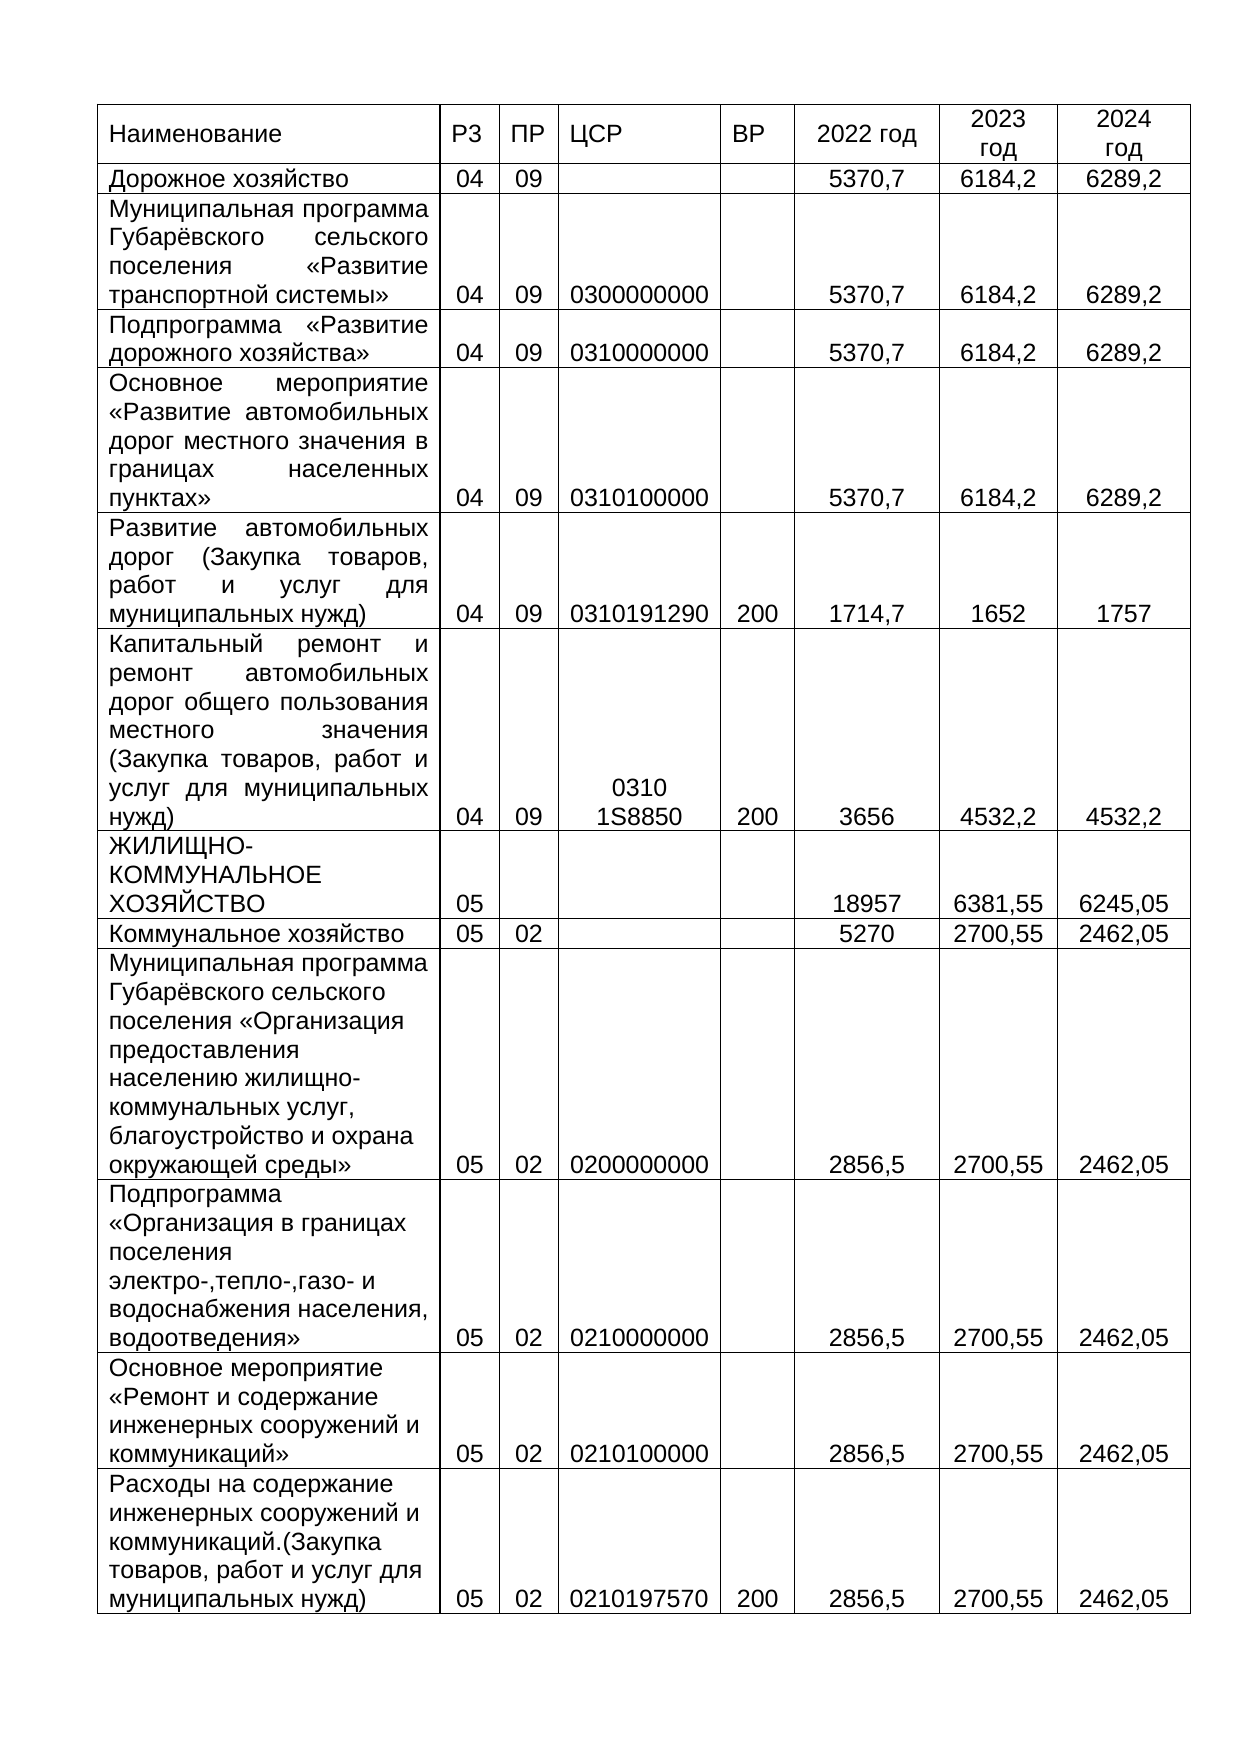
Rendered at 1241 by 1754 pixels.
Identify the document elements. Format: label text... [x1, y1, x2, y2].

table_cell 6184,2 [940, 310, 1057, 367]
table_cell 2700,55 [940, 1180, 1057, 1352]
table_cell 5370,7 [795, 368, 939, 512]
table_cell 05 [441, 1180, 499, 1352]
table_header 2024 год [1058, 105, 1190, 163]
table_cell Капитальный ремонт и ремонт автомобильных дорог общего пользования местного значения (Закупка товаров, работ и услуг для муниципальных нужд) [98, 629, 439, 830]
table_cell [721, 310, 794, 367]
table_cell 2856,5 [795, 1180, 939, 1352]
table_cell 4532,2 [940, 629, 1057, 830]
table_cell Развитие автомобильных дорог (Закупка товаров, работ и услуг для муниципальных нужд) [98, 513, 439, 628]
table_cell 02 [500, 1353, 558, 1468]
table_cell 5370,7 [795, 194, 939, 309]
table_cell 6184,2 [940, 164, 1057, 193]
table_cell 02 [500, 919, 558, 947]
table_cell [559, 919, 720, 947]
table_cell [721, 1180, 794, 1352]
table_cell Основное мероприятие «Развитие автомобильных дорог местного значения в границах населенных пунктах» [98, 368, 439, 512]
table_cell 200 [721, 629, 794, 830]
table_cell 6184,2 [940, 368, 1057, 512]
table_cell [721, 949, 794, 1178]
table_cell 2462,05 [1058, 949, 1190, 1178]
table_cell Основное мероприятие «Ремонт и содержание инженерных сооружений и коммуникаций» [98, 1353, 439, 1468]
table_cell [559, 164, 720, 193]
table_header ПР [500, 105, 558, 163]
table_cell 1714,7 [795, 513, 939, 628]
table_cell 5270 [795, 919, 939, 947]
table_cell 05 [441, 1353, 499, 1468]
table_cell 1757 [1058, 513, 1190, 628]
table_cell Муниципальная программа Губарёвского сельского поселения «Развитие транспортной системы» [98, 194, 439, 309]
table_cell 09 [500, 194, 558, 309]
table_cell Подпрограмма «Развитие дорожного хозяйства» [98, 310, 439, 367]
table_cell [721, 194, 794, 309]
table_header Р3 [441, 105, 499, 163]
table_cell 3656 [795, 629, 939, 830]
table_cell [721, 831, 794, 918]
table_cell 6184,2 [940, 194, 1057, 309]
table_cell 0310000000 [559, 310, 720, 367]
table_cell 2700,55 [940, 949, 1057, 1178]
table_cell 2700,55 [940, 1353, 1057, 1468]
table_cell 0210000000 [559, 1180, 720, 1352]
table_header ВР [721, 105, 794, 163]
table_cell 04 [441, 164, 499, 193]
table_cell 09 [500, 164, 558, 193]
table_cell 04 [441, 368, 499, 512]
table_cell [721, 164, 794, 193]
table_cell Подпрограмма «Организация в границах поселения электро-,тепло-,газо- и водоснабжения населения, водоотведения» [98, 1180, 439, 1352]
table_cell 18957 [795, 831, 939, 918]
table_cell 2462,05 [1058, 1180, 1190, 1352]
table_cell Муниципальная программа Губарёвского сельского поселения «Организация предоставления населению жилищно-коммунальных услуг, благоустройство и охрана окружающей среды» [98, 949, 439, 1178]
table_cell 5370,7 [795, 310, 939, 367]
table_cell [721, 919, 794, 947]
table_header ЦСР [559, 105, 720, 163]
table_cell 04 [441, 513, 499, 628]
table_cell 5370,7 [795, 164, 939, 193]
table_cell 0210100000 [559, 1353, 720, 1468]
table_cell 05 [441, 949, 499, 1178]
table_cell 04 [441, 194, 499, 309]
table_cell 2856,5 [795, 949, 939, 1178]
table_header 2022 год [795, 105, 939, 163]
table_cell [721, 368, 794, 512]
table_cell ЖИЛИЩНО-КОММУНАЛЬНОЕ ХОЗЯЙСТВО [98, 831, 439, 918]
table_cell 2462,05 [1058, 1469, 1190, 1613]
table_cell [721, 1353, 794, 1468]
table_cell 4532,2 [1058, 629, 1190, 830]
table_cell 0210197570 [559, 1469, 720, 1613]
table_cell 2700,55 [940, 1469, 1057, 1613]
table_cell 04 [441, 310, 499, 367]
table_header Наименование [98, 105, 439, 163]
table_cell 2700,55 [940, 919, 1057, 947]
table_cell 05 [441, 831, 499, 918]
table_cell 03101S8850 [559, 629, 720, 830]
table_cell 6289,2 [1058, 310, 1190, 367]
table_cell 200 [721, 513, 794, 628]
table_cell 2856,5 [795, 1469, 939, 1613]
table_cell Коммунальное хозяйство [98, 919, 439, 947]
table_cell 02 [500, 1180, 558, 1352]
table_cell 6289,2 [1058, 194, 1190, 309]
table_cell 0200000000 [559, 949, 720, 1178]
table_cell 05 [441, 919, 499, 947]
table_cell 05 [441, 1469, 499, 1613]
table_header 2023 год [940, 105, 1057, 163]
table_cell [98, 1469, 439, 1613]
table_cell 2856,5 [795, 1353, 939, 1468]
table_cell 1652 [940, 513, 1057, 628]
table_cell 200 [721, 1469, 794, 1613]
table_cell 0310100000 [559, 368, 720, 512]
table_cell 09 [500, 629, 558, 830]
table_cell 0300000000 [559, 194, 720, 309]
table_cell 2462,05 [1058, 919, 1190, 947]
table_cell 0310191290 [559, 513, 720, 628]
table_cell 6289,2 [1058, 164, 1190, 193]
table_cell 09 [500, 310, 558, 367]
table_cell 09 [500, 513, 558, 628]
table_cell 6381,55 [940, 831, 1057, 918]
table_cell 09 [500, 368, 558, 512]
table_cell [500, 831, 558, 918]
table_cell 02 [500, 949, 558, 1178]
table_cell Дорожное хозяйство [98, 164, 439, 193]
table_cell 6245,05 [1058, 831, 1190, 918]
table_cell 6289,2 [1058, 368, 1190, 512]
table_cell 02 [500, 1469, 558, 1613]
table_cell [559, 831, 720, 918]
table_cell 04 [441, 629, 499, 830]
table_cell 2462,05 [1058, 1353, 1190, 1468]
